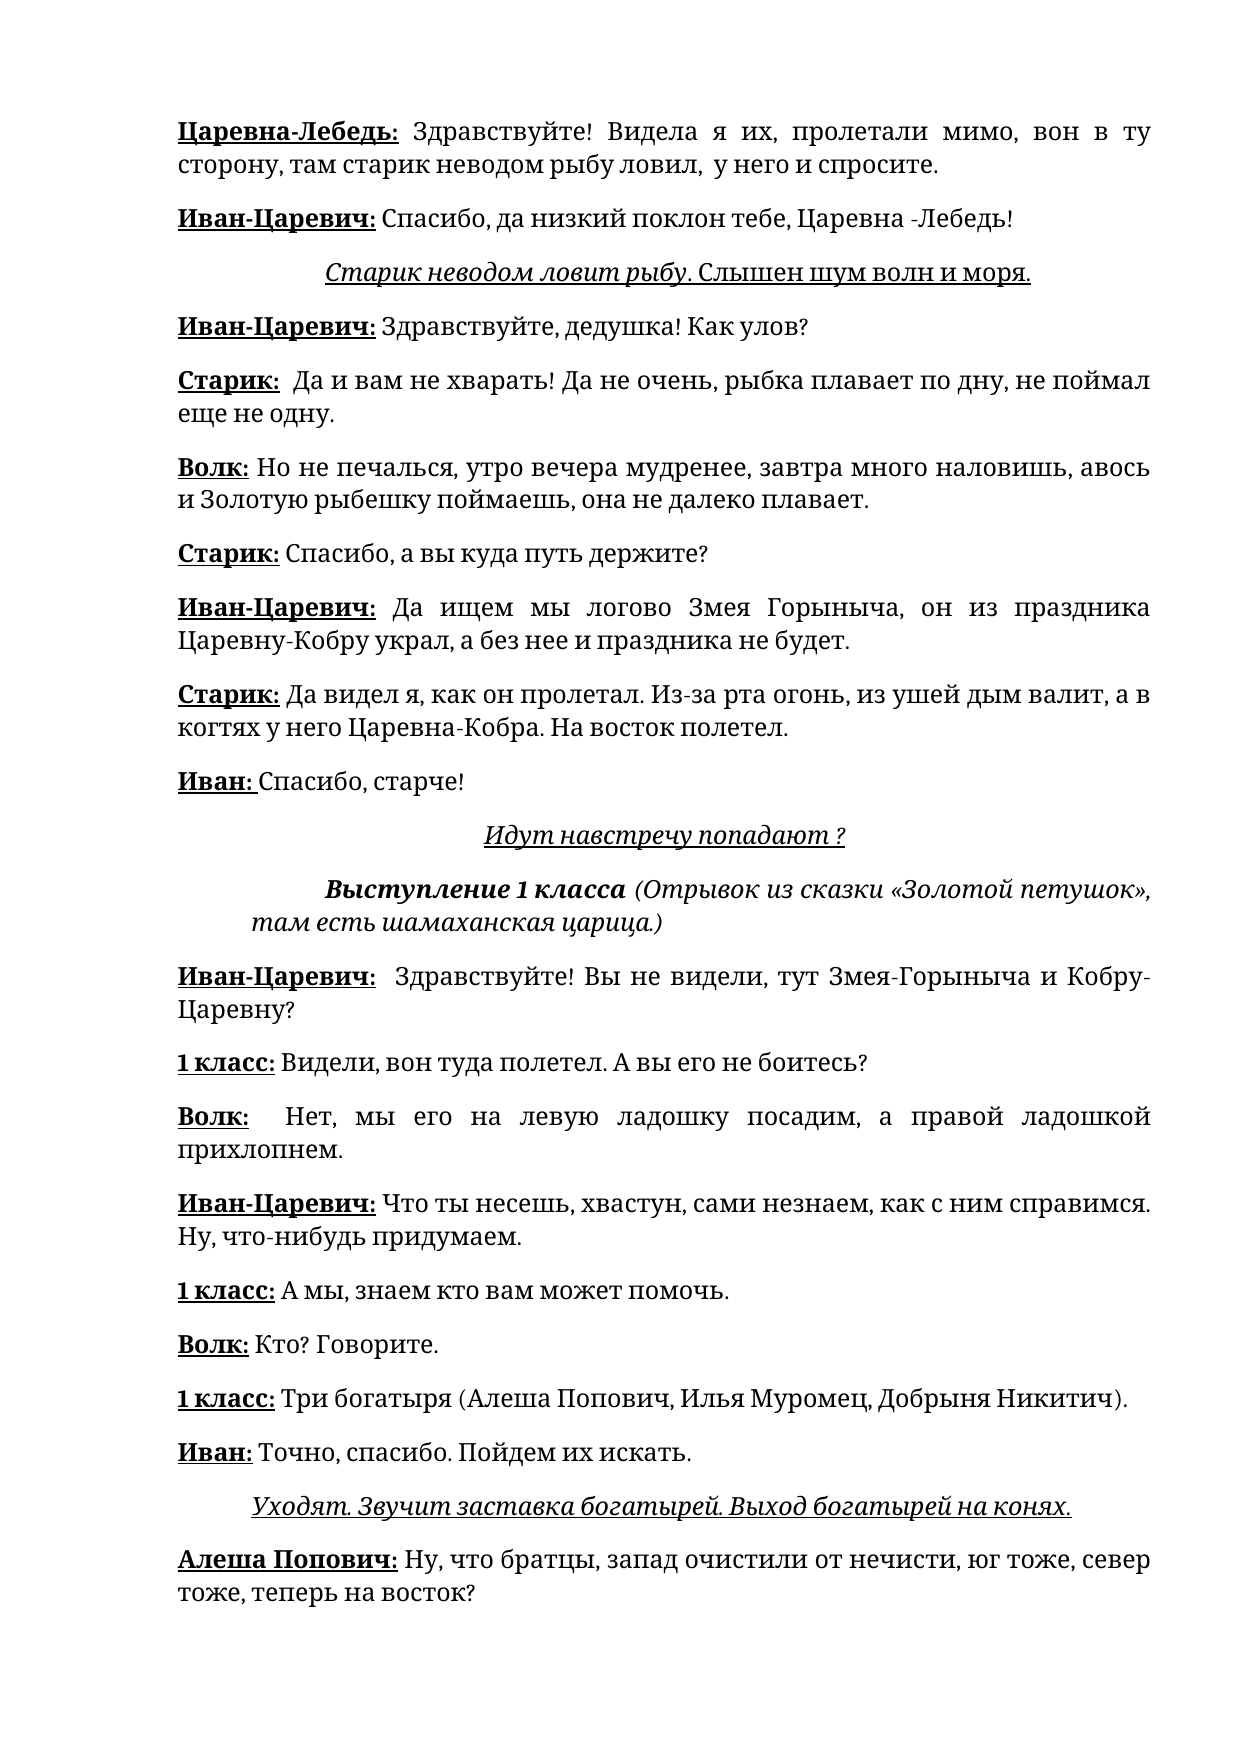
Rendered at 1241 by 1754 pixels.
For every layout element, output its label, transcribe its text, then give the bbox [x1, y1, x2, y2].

text Царевна-Лебедь: Здравствуйте! Видела я их, пролетали мимо, вон в ту сторону, там старик неводом рыбу ловил, у него и спросите. [177, 118, 1152, 180]
text Старик: Да видел я, как он пролетал. Из-за рта огонь, из ушей дым валит, а в когтях у него Царевна-Кобра. На восток полетел. [177, 681, 1152, 743]
text 1 класс: Видели, вон туда полетел. А вы его не боитесь? [177, 1049, 1152, 1078]
text Выступление 1 класса (Отрывок из сказки «Золотой петушок», там есть шамаханская царица.) [251, 876, 1152, 937]
text Старик: Да и вам не хварать! Да не очень, рыбка плавает по дну, не поймал еще не одну. [177, 367, 1152, 428]
text Старик неводом ловит рыбу. Слышен шум волн и моря. [251, 259, 1152, 288]
text Уходят. Звучит заставка богатырей. Выход богатырей на конях. [177, 1492, 1152, 1521]
text Иван: Спасибо, старче! [177, 768, 1152, 797]
text Иван-Царевич: Здравствуйте, дедушка! Как улов? [177, 313, 1152, 341]
text Волк: Но не печалься, утро вечера мудренее, завтра много наловишь, авось и Золотую рыбешку поймаешь, она не далеко плавает. [177, 453, 1152, 515]
text 1 класс: Три богатыря (Алеша Попович, Илья Муромец, Добрыня Никитич). [177, 1385, 1152, 1413]
text Иван-Царевич: Спасибо, да низкий поклон тебе, Царевна -Лебедь! [177, 205, 1152, 234]
text Старик: Спасибо, а вы куда путь держите? [177, 540, 1152, 569]
text Иван-Царевич: Что ты несешь, хвастун, сами незнаем, как с ним справимся. Ну, что-нибудь придумаем. [177, 1190, 1152, 1252]
text Волк: Кто? Говорите. [177, 1331, 1152, 1359]
text Иван-Царевич: Да ищем мы логово Змея Горыныча, он из праздника Царевну-Кобру украл, а без нее и праздника не будет. [177, 594, 1152, 656]
text Иван: Точно, спасибо. Пойдем их искать. [177, 1438, 1152, 1467]
text Волк: Нет, мы его на левую ладошку посадим, а правой ладошкой прихлопнем. [177, 1103, 1152, 1165]
text Алеша Попович: Ну, что братцы, запад очистили от нечисти, юг тоже, север тоже, теперь на восток? [177, 1546, 1152, 1608]
text Идут навстречу попадают ? [177, 822, 1152, 851]
text Иван-Царевич: Здравствуйте! Вы не видели, тут Змея-Горыныча и Кобру-Царевну? [177, 962, 1152, 1024]
text 1 класс: А мы, знаем кто вам может помочь. [177, 1277, 1152, 1306]
